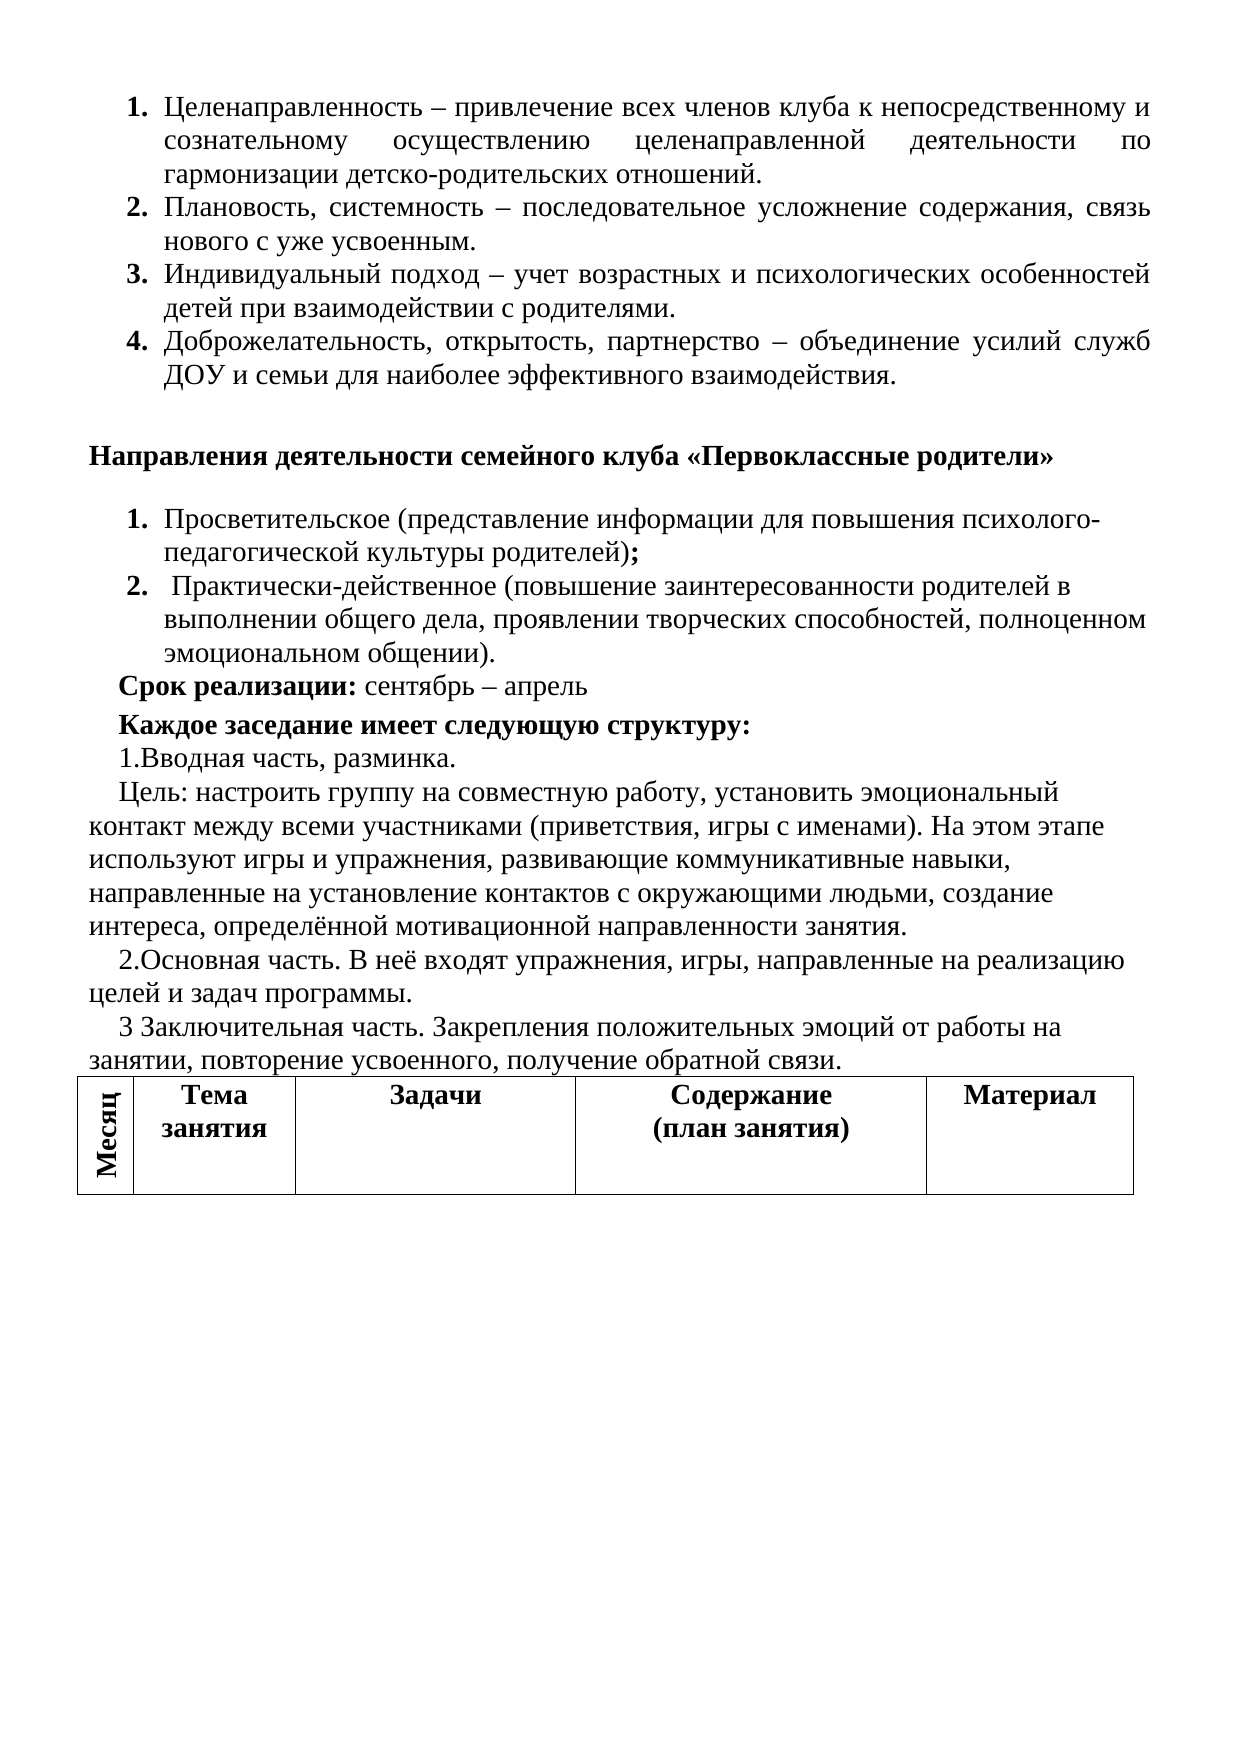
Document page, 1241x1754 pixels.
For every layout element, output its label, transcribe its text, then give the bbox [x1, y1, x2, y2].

table_header Содержание (план занятия) [576, 1077, 926, 1194]
text Цель: настроить группу на совместную работу, установить эмоциональный контакт между всеми участниками (приветствия, игры с именами). На этом этапе используют игры и упражнения, развивающие коммуникативные навыки, направленные на установление контактов с окружающими людьми, создание интереса, определённой мотивационной направленности занятия. [89, 774, 1152, 942]
table_header Материал [927, 1077, 1133, 1194]
list Практически-действенное (повышение заинтересованности родителей в выполнении общего дела, проявлении творческих способностей, полноценном эмоциональном общении). [126, 568, 1152, 668]
list Доброжелательность, открытость, партнерство – объединение усилий служб ДОУ и семьи для наиболее эффективного взаимодействия. [126, 323, 1152, 391]
list Целенаправленность – привлечение всех членов клуба к непосредственному и сознательному осуществлению целенаправленной деятельности по гармонизации детско-родительских отношений. [126, 89, 1152, 189]
text Каждое заседание имеет следующую структуру: [89, 707, 1152, 741]
text Срок реализации: сентябрь – апрель [89, 668, 1152, 702]
table_header Задачи [296, 1077, 575, 1194]
text 2.Основная часть. В неё входят упражнения, игры, направленные на реализацию целей и задач программы. [89, 942, 1152, 1009]
list Индивидуальный подход – учет возрастных и психологических особенностей детей при взаимодействии с родителями. [126, 256, 1152, 323]
table_header Тема занятия [134, 1077, 295, 1194]
list Плановость, системность – последовательное усложнение содержания, связь нового с уже усвоенным. [126, 189, 1152, 256]
table_header Месяц [78, 1077, 133, 1194]
text 1.Вводная часть, разминка. [89, 741, 1152, 774]
list Просветительское (представление информации для повышения психолого-педагогической культуры родителей); [126, 501, 1152, 568]
text 3 Заключительная часть. Закрепления положительных эмоций от работы на занятии, повторение усвоенного, получение обратной связи. [89, 1009, 1152, 1076]
text Направления деятельности семейного клуба «Первоклассные родители» [89, 438, 1152, 472]
